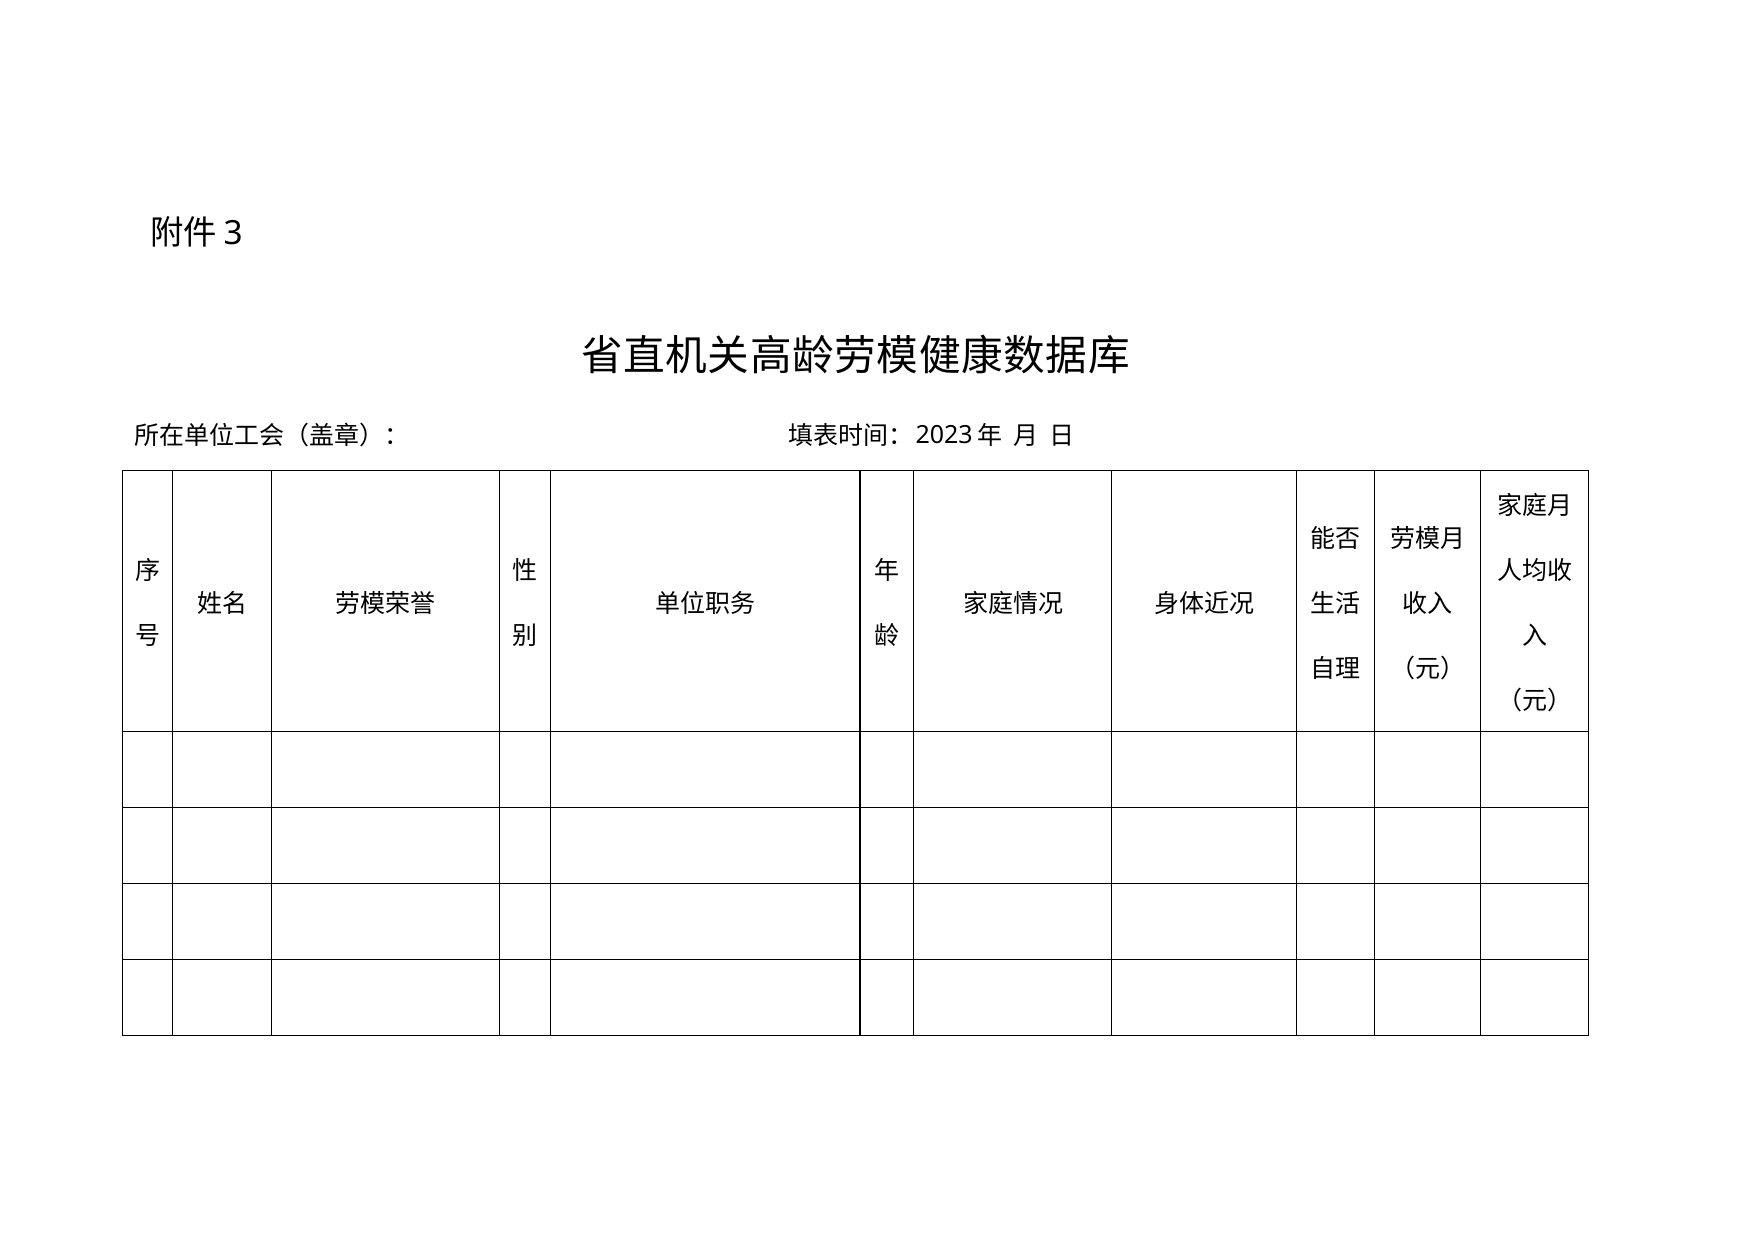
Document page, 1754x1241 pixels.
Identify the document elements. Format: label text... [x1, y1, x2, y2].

table_cell 劳模荣誉 [272, 471, 499, 731]
table_cell [123, 732, 172, 807]
table_cell 能否生活自理 [1297, 471, 1374, 731]
table_cell 性别 [500, 471, 550, 731]
table_cell [1375, 960, 1480, 1035]
table_cell [1481, 960, 1588, 1035]
table_cell [551, 960, 859, 1035]
table_cell [500, 732, 550, 807]
table_cell [861, 960, 913, 1035]
table_cell [1297, 732, 1374, 807]
table_cell [861, 732, 913, 807]
table_cell [500, 884, 550, 959]
table_cell [551, 884, 859, 959]
table_cell 所在单位工会（盖章）： 填表时间：2023年 月 日 [123, 397, 1588, 470]
table_cell 身体近况 [1112, 471, 1296, 731]
table_cell [500, 808, 550, 883]
table_cell [173, 808, 271, 883]
table_cell [123, 960, 172, 1035]
table_cell [173, 732, 271, 807]
table_cell 姓名 [173, 471, 271, 731]
table_cell [551, 808, 859, 883]
table_cell 年龄 [861, 471, 913, 731]
table_cell [1375, 884, 1480, 959]
table_cell [272, 808, 499, 883]
table_header 省直机关高龄劳模健康数据库 [123, 308, 1588, 397]
table_cell [914, 960, 1111, 1035]
table_cell [1112, 960, 1296, 1035]
table_cell [861, 884, 913, 959]
table_cell [272, 960, 499, 1035]
table_cell [123, 808, 172, 883]
table_cell 序号 [123, 471, 172, 731]
table_cell [1481, 732, 1588, 807]
table_cell [1375, 808, 1480, 883]
table_cell [1112, 808, 1296, 883]
table_cell [1112, 884, 1296, 959]
list 附件3 [150, 198, 1604, 263]
table_cell 家庭情况 [914, 471, 1111, 731]
table_cell 单位职务 [551, 471, 859, 731]
table_cell [861, 808, 913, 883]
table_cell [1375, 732, 1480, 807]
table_cell [1297, 808, 1374, 883]
table_cell [914, 884, 1111, 959]
table_cell [1112, 732, 1296, 807]
table_cell [1481, 884, 1588, 959]
table_cell [272, 732, 499, 807]
table_cell [914, 808, 1111, 883]
table_cell [173, 884, 271, 959]
table_cell [123, 884, 172, 959]
table_cell [500, 960, 550, 1035]
table_cell [173, 960, 271, 1035]
table_cell [1481, 808, 1588, 883]
table_cell [272, 884, 499, 959]
table_cell [551, 732, 859, 807]
table_cell [1297, 960, 1374, 1035]
table_cell 劳模月收入（元） [1375, 471, 1480, 731]
table_cell [914, 732, 1111, 807]
table_cell [1297, 884, 1374, 959]
table_cell 家庭月 人均收入（元） [1481, 471, 1588, 731]
